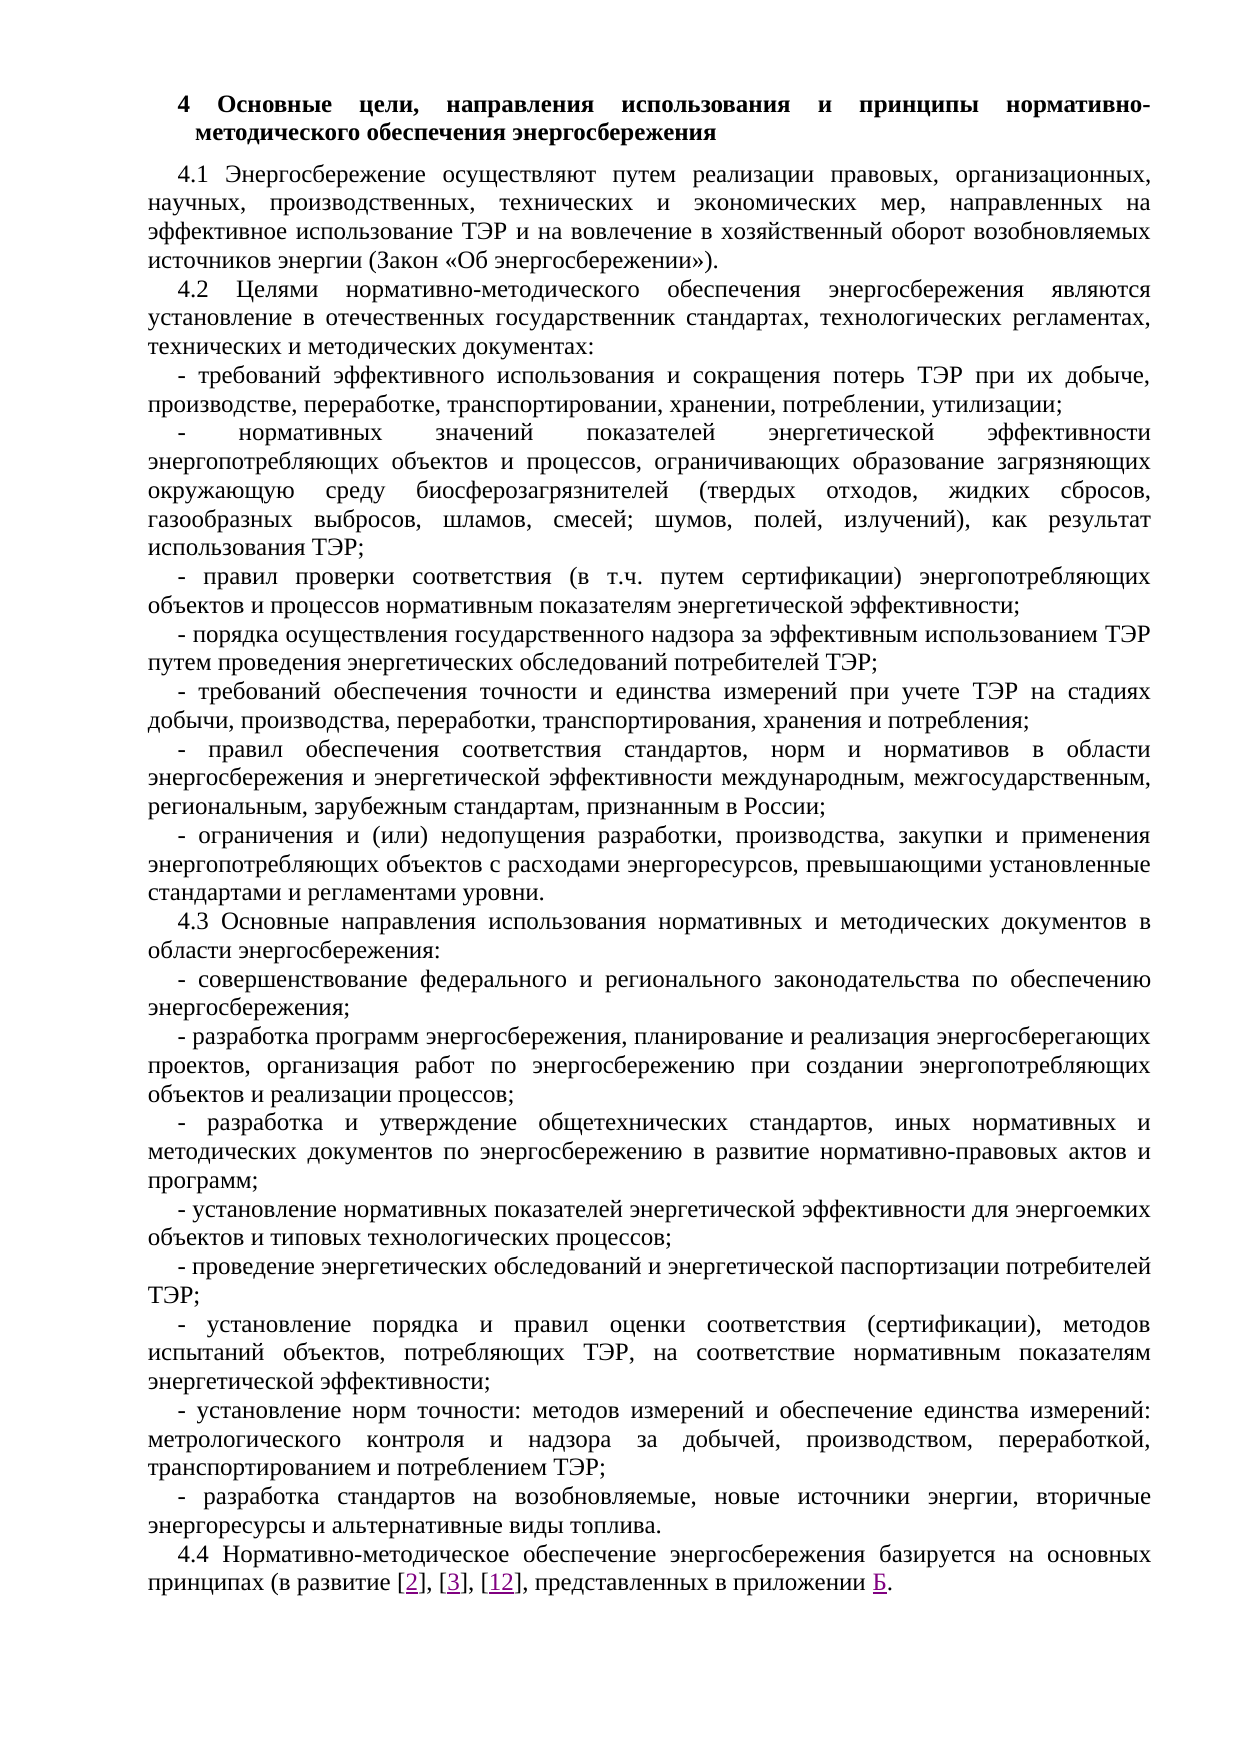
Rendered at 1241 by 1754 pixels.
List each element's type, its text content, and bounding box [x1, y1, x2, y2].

text - порядка осуществления государственного надзора за эффективным использованием ТЭР путем проведения энергетических обследований потребителей ТЭР; [148, 619, 1152, 676]
text 4.1 Энергосбережение осуществляют путем реализации правовых, организационных, научных, производственных, технических и экономических мер, направленных на эффективное использование ТЭР и на вовлечение в хозяйственный оборот возобновляемых источников энергии (Закон «Об энергосбережении»). [148, 159, 1152, 274]
text - совершенствование федерального и регионального законодательства по обеспечению энергосбережения; [148, 964, 1152, 1021]
text - разработка программ энергосбережения, планирование и реализация энергосберегающих проектов, организация работ по энергосбережению при создании энергопотребляющих объектов и реализации процессов; [148, 1021, 1152, 1107]
text 4 Основные цели, направления использования и принципы нормативно-методического обеспечения энергосбережения [177, 89, 1152, 146]
text - нормативных значений показателей энергетической эффективности энергопотребляющих объектов и процессов, ограничивающих образование загрязняющих окружающую среду биосферозагрязнителей (твердых отходов, жидких сбросов, газообразных выбросов, шламов, смесей; шумов, полей, излучений), как результат использования ТЭР; [148, 417, 1152, 561]
text 4.2 Целями нормативно-методического обеспечения энергосбережения являются установление в отечественных государственник стандартах, технологических регламентах, технических и методических документах: [148, 274, 1152, 360]
text - установление порядка и правил оценки соответствия (сертификации), методов испытаний объектов, потребляющих ТЭР, на соответствие нормативным показателям энергетической эффективности; [148, 1309, 1152, 1395]
text - требований обеспечения точности и единства измерений при учете ТЭР на стадиях добычи, производства, переработки, транспортирования, хранения и потребления; [148, 676, 1152, 734]
text 4.3 Основные направления использования нормативных и методических документов в области энергосбережения: [148, 906, 1152, 964]
text - установление норм точности: методов измерений и обеспечение единства измерений: метрологического контроля и надзора за добычей, производством, переработкой, транспортированием и потреблением ТЭР; [148, 1395, 1152, 1481]
text - требований эффективного использования и сокращения потерь ТЭР при их добыче, производстве, переработке, транспортировании, хранении, потреблении, утилизации; [148, 360, 1152, 417]
text - правил проверки соответствия (в т.ч. путем сертификации) энергопотребляющих объектов и процессов нормативным показателям энергетической эффективности; [148, 561, 1152, 619]
text - правил обеспечения соответствия стандартов, норм и нормативов в области энергосбережения и энергетической эффективности международным, межгосударственным, региональным, зарубежным стандартам, признанным в России; [148, 734, 1152, 820]
text - разработка стандартов на возобновляемые, новые источники энергии, вторичные энергоресурсы и альтернативные виды топлива. [148, 1481, 1152, 1539]
text - проведение энергетических обследований и энергетической паспортизации потребителей ТЭР; [148, 1251, 1152, 1309]
text 4.4 Нормативно-методическое обеспечение энергосбережения базируется на основных принципах (в развитие [2], [3], [12], представленных в приложении Б. [148, 1539, 1152, 1596]
text - установление нормативных показателей энергетической эффективности для энергоемких объектов и типовых технологических процессов; [148, 1194, 1152, 1251]
text - разработка и утверждение общетехнических стандартов, иных нормативных и методических документов по энергосбережению в развитие нормативно-правовых актов и программ; [148, 1107, 1152, 1194]
text - ограничения и (или) недопущения разработки, производства, закупки и применения энергопотребляющих объектов с расходами энергоресурсов, превышающими установленные стандартами и регламентами уровни. [148, 820, 1152, 906]
